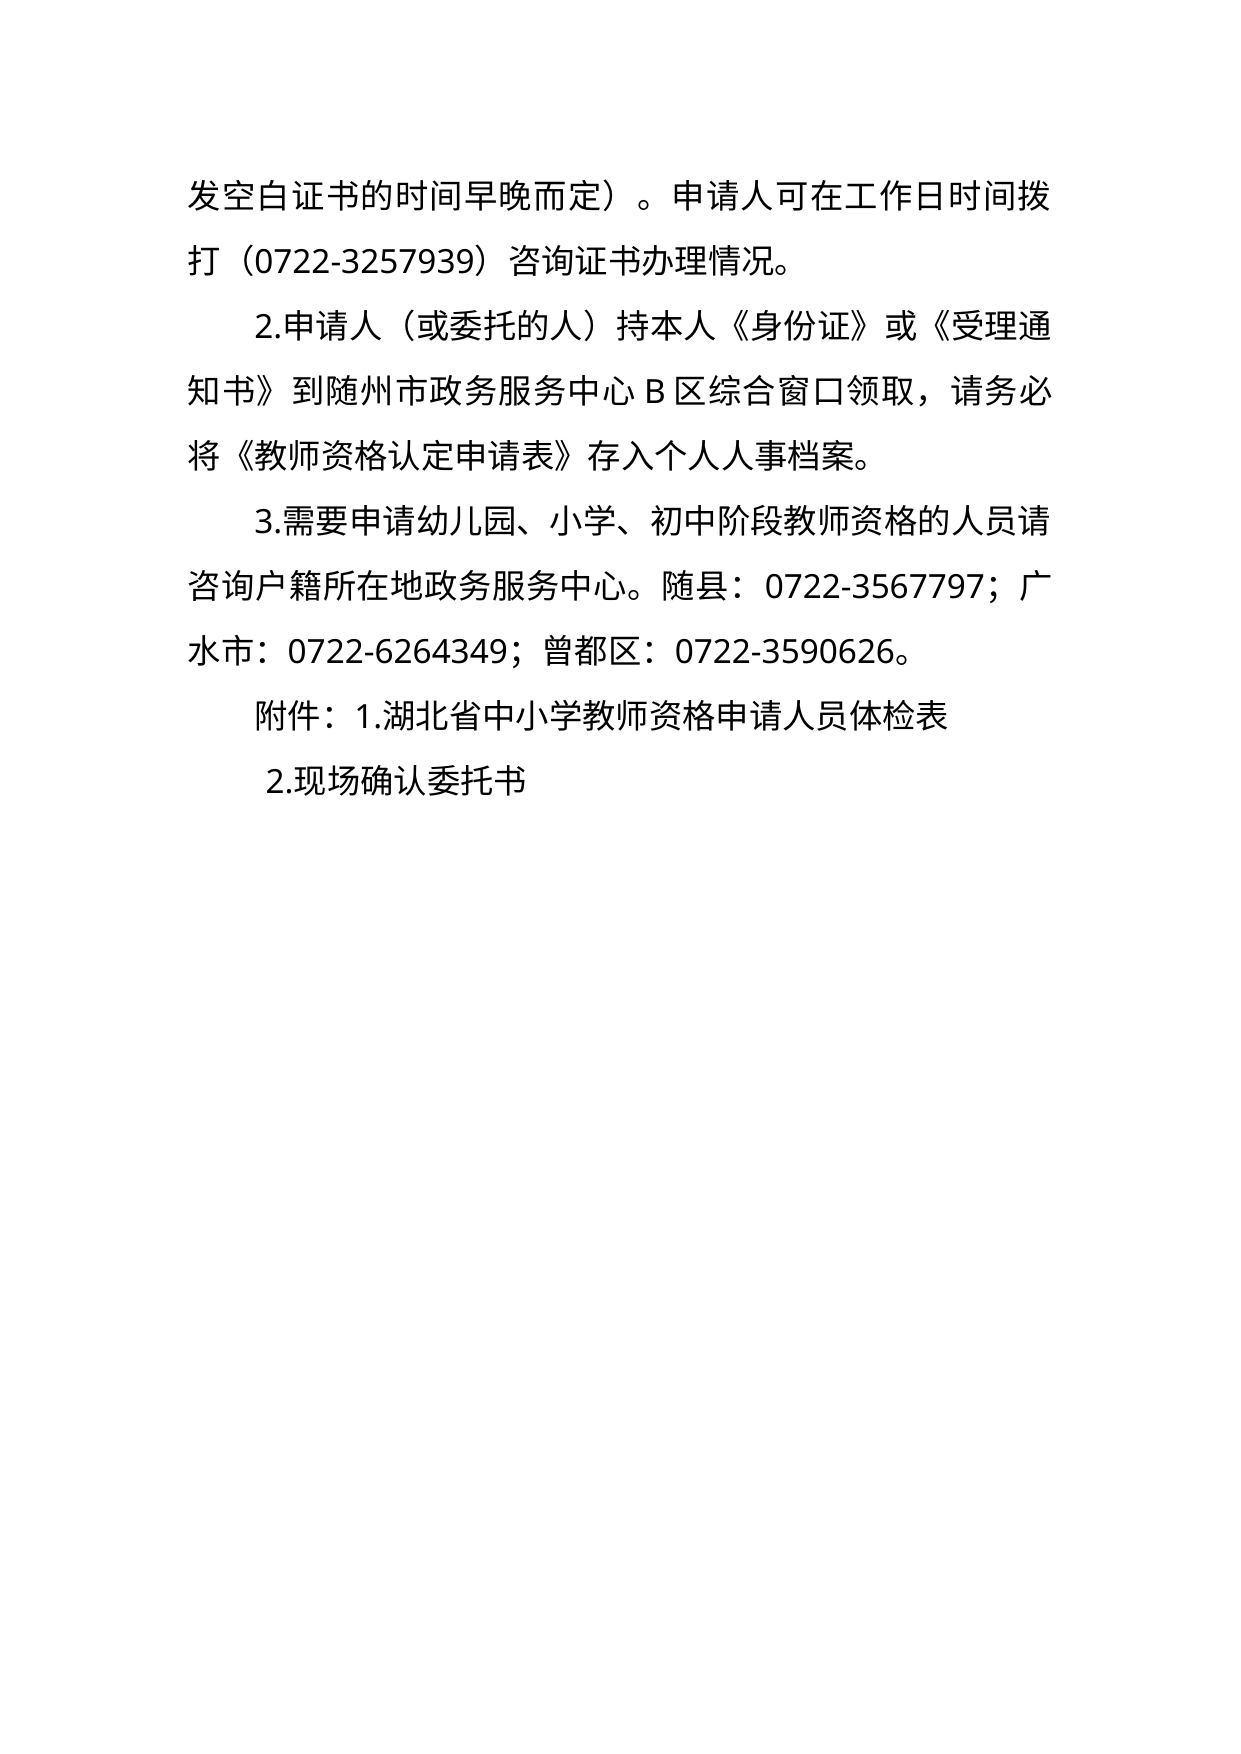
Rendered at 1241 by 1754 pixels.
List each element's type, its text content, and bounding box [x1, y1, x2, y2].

text 附件：1.湖北省中小学教师资格申请人员体检表 [187, 682, 1053, 747]
text 2.申请人（或委托的人）持本人《身份证》或《受理通知书》到随州市政务服务中心B区综合窗口领取，请务必将《教师资格认定申请表》存入个人人事档案。 [187, 292, 1053, 487]
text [187, 162, 1053, 292]
text 2.现场确认委托书 [187, 747, 1053, 812]
text 3.需要申请幼儿园、小学、初中阶段教师资格的人员请咨询户籍所在地政务服务中心。随县：0722-3567797；广水市：0722-6264349；曾都区：0722-3590626。 [187, 487, 1053, 682]
